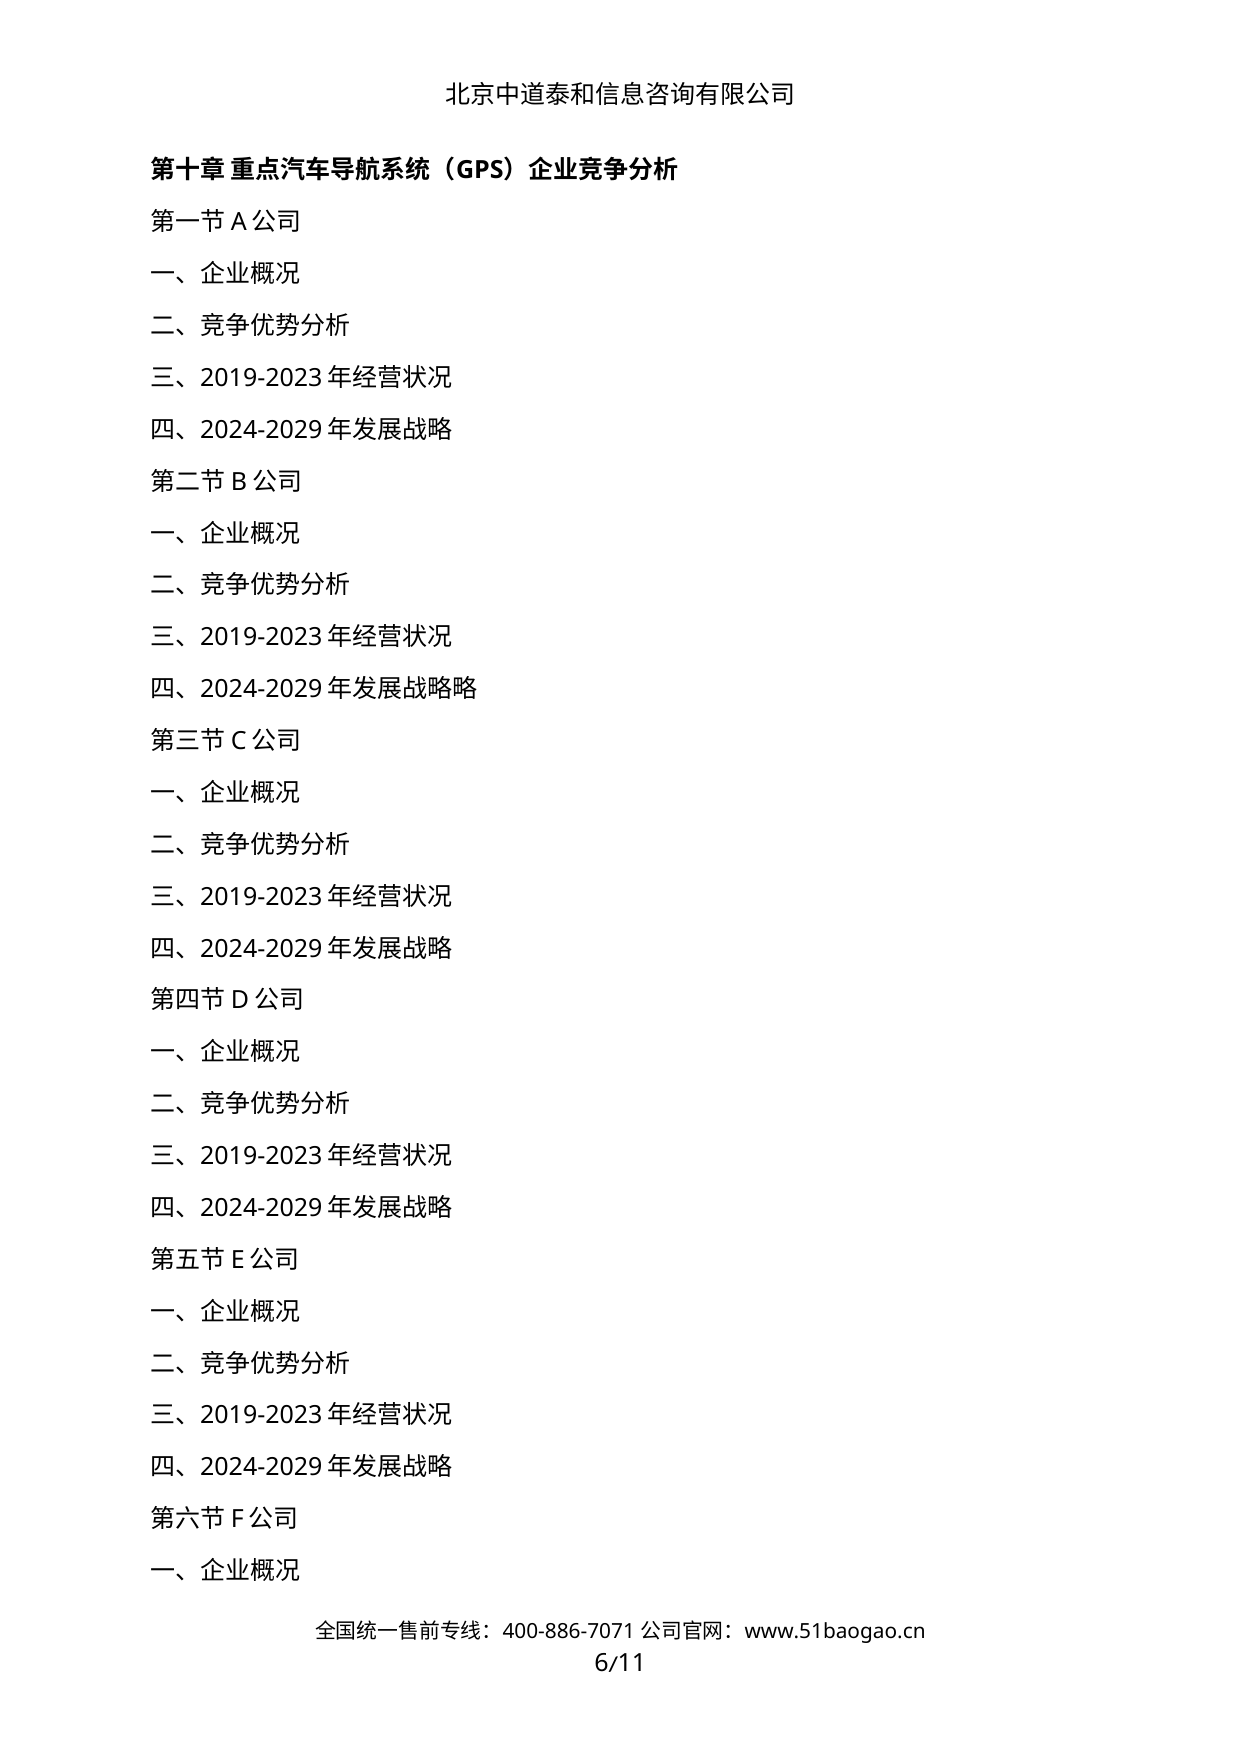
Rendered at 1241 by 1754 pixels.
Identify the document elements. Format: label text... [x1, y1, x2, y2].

text 第一节 A公司 [150, 202, 1090, 238]
text 四、2024-2029年发展战略 [150, 409, 1090, 446]
text 三、2019-2023年经营状况 [150, 1136, 1090, 1172]
text 第五节 E公司 [150, 1239, 1090, 1276]
text 四、2024-2029年发展战略 [150, 928, 1090, 964]
text 第六节 F公司 [150, 1499, 1090, 1535]
text 四、2024-2029年发展战略 [150, 1187, 1090, 1224]
text 一、企业概况 [150, 513, 1090, 549]
text 一、企业概况 [150, 254, 1090, 290]
text 三、2019-2023年经营状况 [150, 876, 1090, 912]
text 二、竞争优势分析 [150, 565, 1090, 601]
text 一、企业概况 [150, 1032, 1090, 1068]
text 第十章 重点汽车导航系统（GPS）企业竞争分析 [150, 150, 1090, 186]
text 三、2019-2023年经营状况 [150, 617, 1090, 653]
text 四、2024-2029年发展战略略 [150, 669, 1090, 705]
text 第二节 B公司 [150, 461, 1090, 497]
text 三、2019-2023年经营状况 [150, 1395, 1090, 1431]
text 一、企业概况 [150, 1551, 1090, 1587]
text 第四节 D公司 [150, 980, 1090, 1016]
text 四、2024-2029年发展战略 [150, 1447, 1090, 1483]
text 二、竞争优势分析 [150, 1343, 1090, 1379]
text 第三节 C公司 [150, 721, 1090, 757]
text 三、2019-2023年经营状况 [150, 357, 1090, 394]
text 二、竞争优势分析 [150, 824, 1090, 861]
text 二、竞争优势分析 [150, 1084, 1090, 1120]
text 一、企业概况 [150, 772, 1090, 809]
text 一、企业概况 [150, 1291, 1090, 1327]
text 二、竞争优势分析 [150, 306, 1090, 342]
